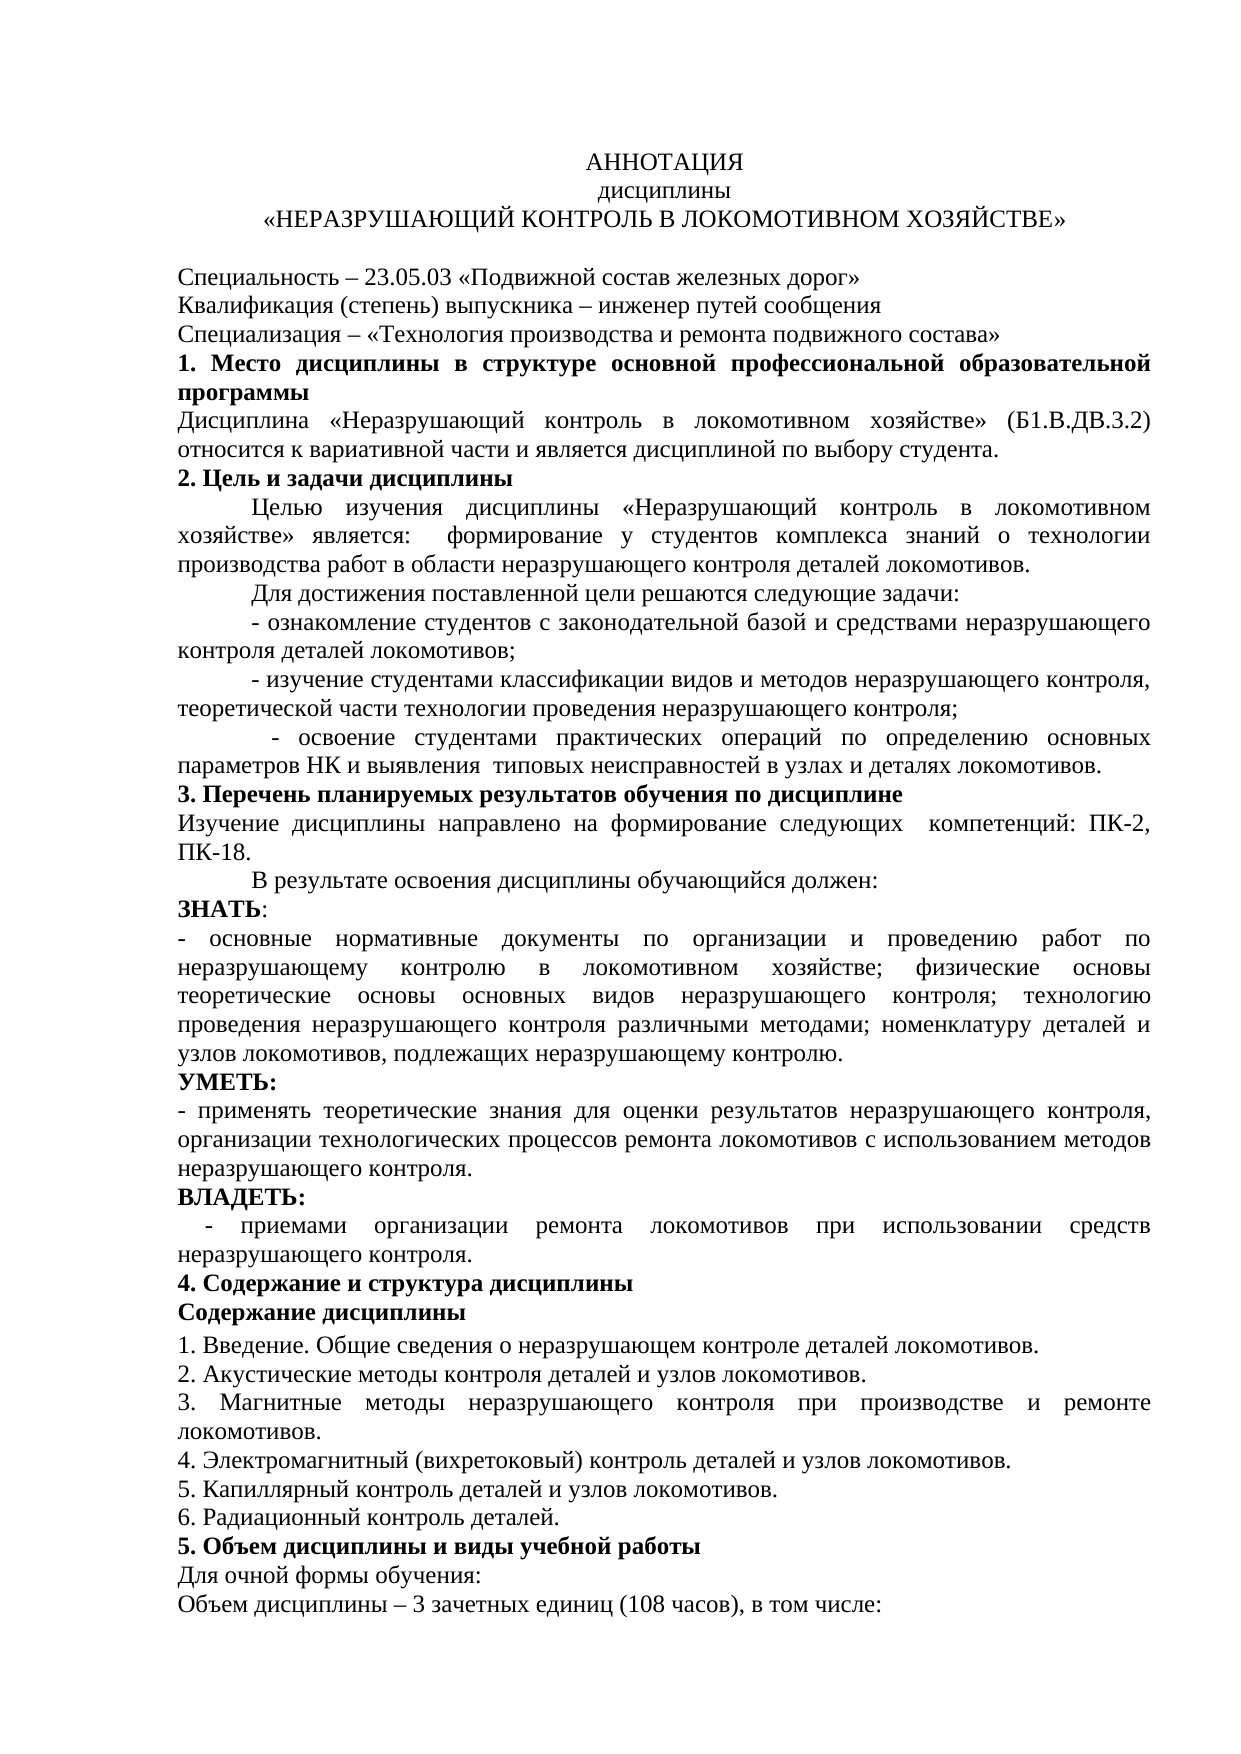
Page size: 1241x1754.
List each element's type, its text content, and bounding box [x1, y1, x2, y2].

text 3. Магнитные методы неразрушающего контроля при производстве и ремонте локомотивов. [177, 1387, 1152, 1445]
text Объем дисциплины – 3 зачетных единиц (108 часов), в том числе: [177, 1589, 1152, 1617]
list Для достижения поставленной цели решаются следующие задачи: [177, 578, 1152, 607]
text «неразрушающий контроль в локомотивном хозяйстве» [177, 204, 1152, 233]
text Для очной формы обучения: [177, 1560, 1152, 1589]
text - приемами организации ремонта локомотивов при использовании средств неразрушающего контроля. [177, 1211, 1152, 1268]
text 4. Электромагнитный (вихретоковый) контроль деталей и узлов локомотивов. [177, 1445, 1152, 1474]
list - основные нормативные документы по организации и проведению работ по неразрушающему контролю в локомотивном хозяйстве; физические основы теоретические основы основных видов неразрушающего контроля; технологию проведения неразрушающего контроля различными методами; номенклатуру деталей и узлов локомотивов, подлежащих неразрушающему контролю. [177, 923, 1152, 1067]
text 5. Капиллярный контроль деталей и узлов локомотивов. [177, 1474, 1152, 1502]
text Дисциплина «Неразрушающий контроль в локомотивном хозяйстве» (Б1.В.ДВ.3.2) относится к вариативной части и является дисциплиной по выбору студента. [177, 406, 1152, 463]
text ВЛАДЕТЬ: [177, 1182, 1152, 1211]
text дисциплины [177, 176, 1152, 204]
text 4. Содержание и структура дисциплины [177, 1268, 1152, 1297]
text Целью изучения дисциплины «Неразрушающий контроль в локомотивном хозяйстве» является: формирование у студентов комплекса знаний о технологии производства работ в области неразрушающего контроля деталей локомотивов. [177, 492, 1152, 578]
text 5. Объем дисциплины и виды учебной работы [177, 1531, 1152, 1560]
text - изучение студентами классификации видов и методов неразрушающего контроля, теоретической части технологии проведения неразрушающего контроля; [177, 664, 1152, 722]
text Специальность – 23.05.03 «Подвижной состав железных дорог» [177, 262, 1152, 291]
text Изучение дисциплины направлено на формирование следующих компетенций: ПК-2, ПК-18. [177, 808, 1152, 866]
text - применять теоретические знания для оценки результатов неразрушающего контроля, организации технологических процессов ремонта локомотивов с использованием методов неразрушающего контроля. [177, 1096, 1152, 1182]
text ЗНАТЬ: [177, 894, 1152, 923]
text 2. Акустические методы контроля деталей и узлов локомотивов. [177, 1359, 1152, 1387]
text УМЕТЬ: [177, 1067, 1152, 1096]
text - освоение студентами практических операций по определению основных параметров НК и выявления типовых неисправностей в узлах и деталях локомотивов. [177, 722, 1152, 779]
text В результате освоения дисциплины обучающийся должен: [177, 866, 1152, 894]
text Специализация – «Технология производства и ремонта подвижного состава» [177, 319, 1152, 348]
text 1. Место дисциплины в структуре основной профессиональной образовательной программы [177, 348, 1152, 406]
text 2. Цель и задачи дисциплины [177, 463, 1152, 492]
text - ознакомление студентов с законодательной базой и средствами неразрушающего контроля деталей локомотивов; [177, 607, 1152, 664]
text 6. Радиационный контроль деталей. [177, 1502, 1152, 1531]
text 1. Введение. Общие сведения о неразрушающем контроле деталей локомотивов. [177, 1330, 1152, 1359]
text 3. Перечень планируемых результатов обучения по дисциплине [177, 779, 1152, 808]
text АННОТАЦИЯ [177, 147, 1152, 176]
text Содержание дисциплины [177, 1297, 1152, 1326]
text Квалификация (степень) выпускника – инженер путей сообщения [177, 291, 1152, 319]
